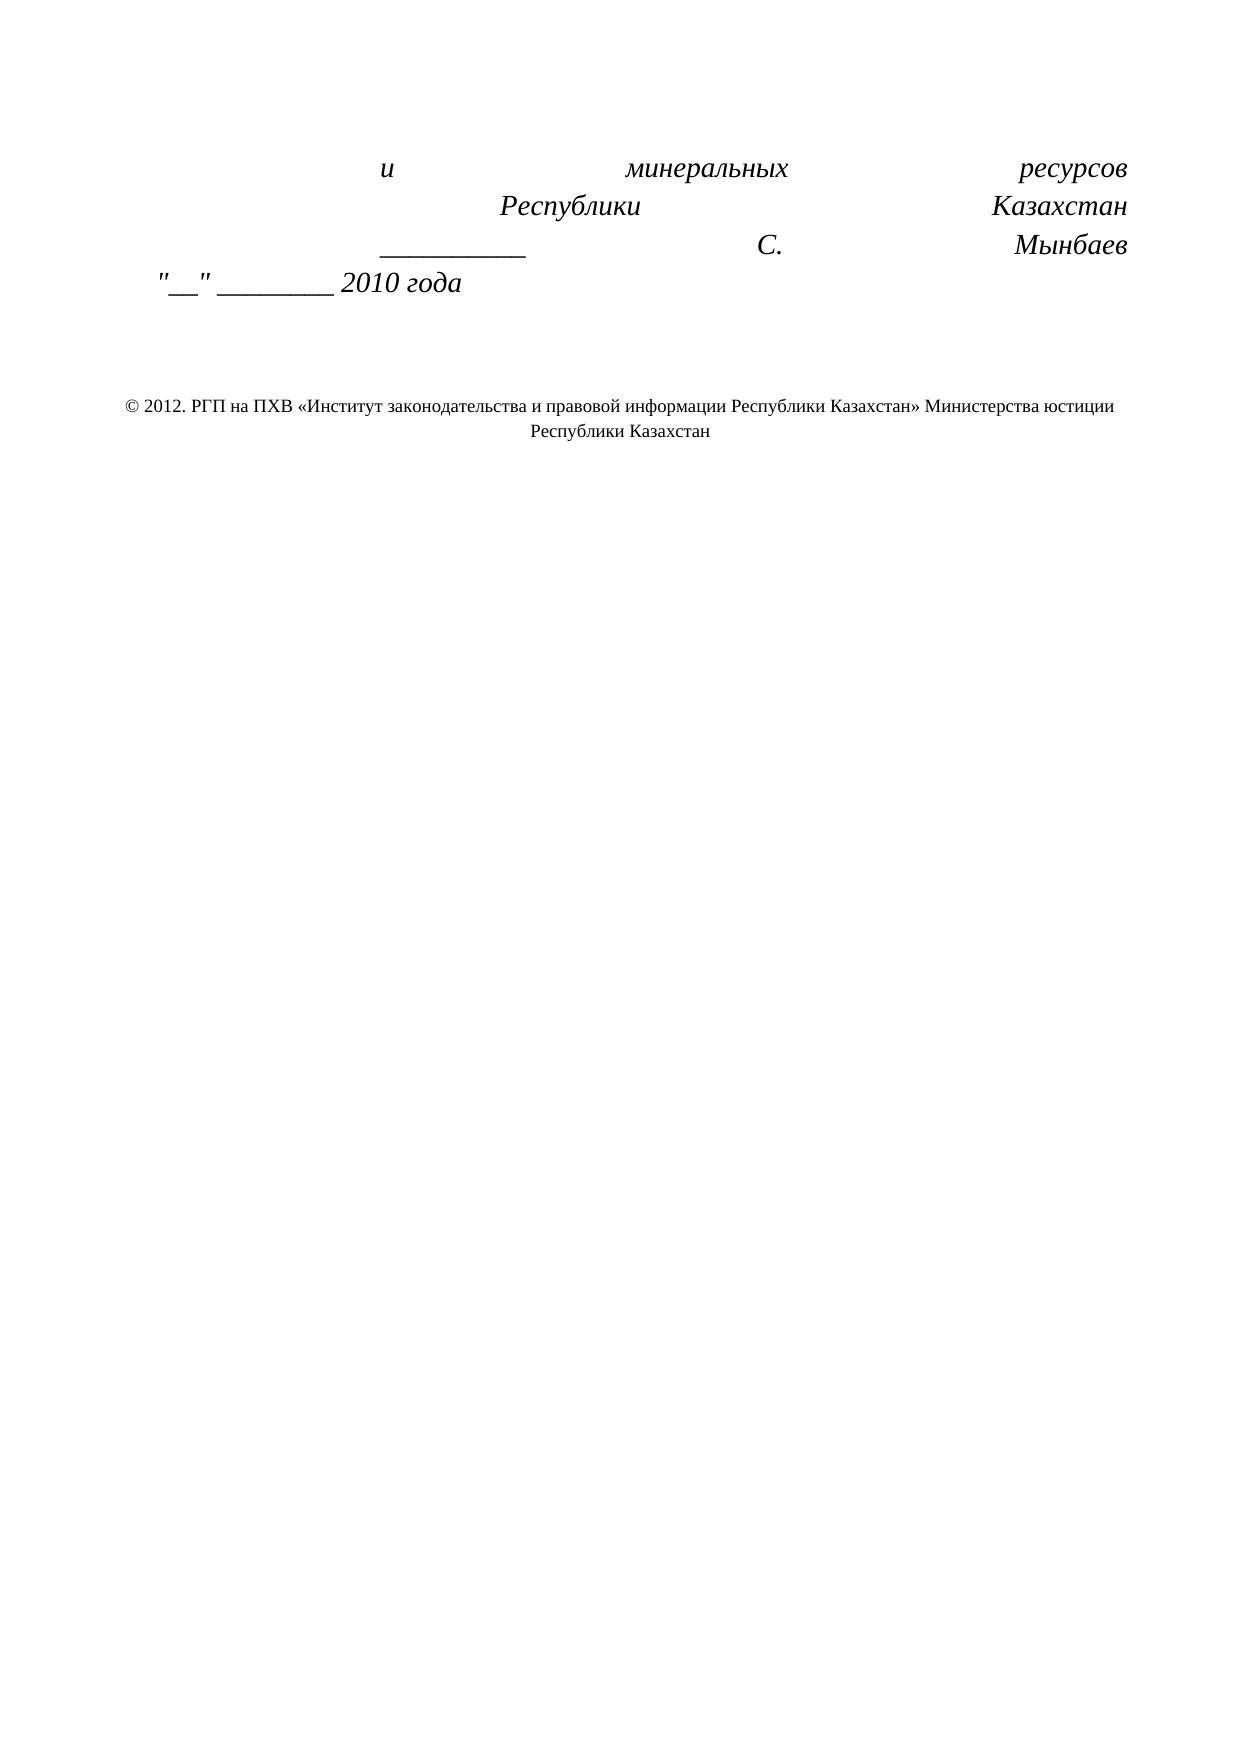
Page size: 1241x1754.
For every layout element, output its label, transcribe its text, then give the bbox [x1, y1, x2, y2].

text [112, 150, 1128, 299]
text © 2012. РГП на ПХВ «Институт законодательства и правовой информации Республики Казахстан» Министерства юстиции Республики Казахстан [112, 395, 1128, 441]
